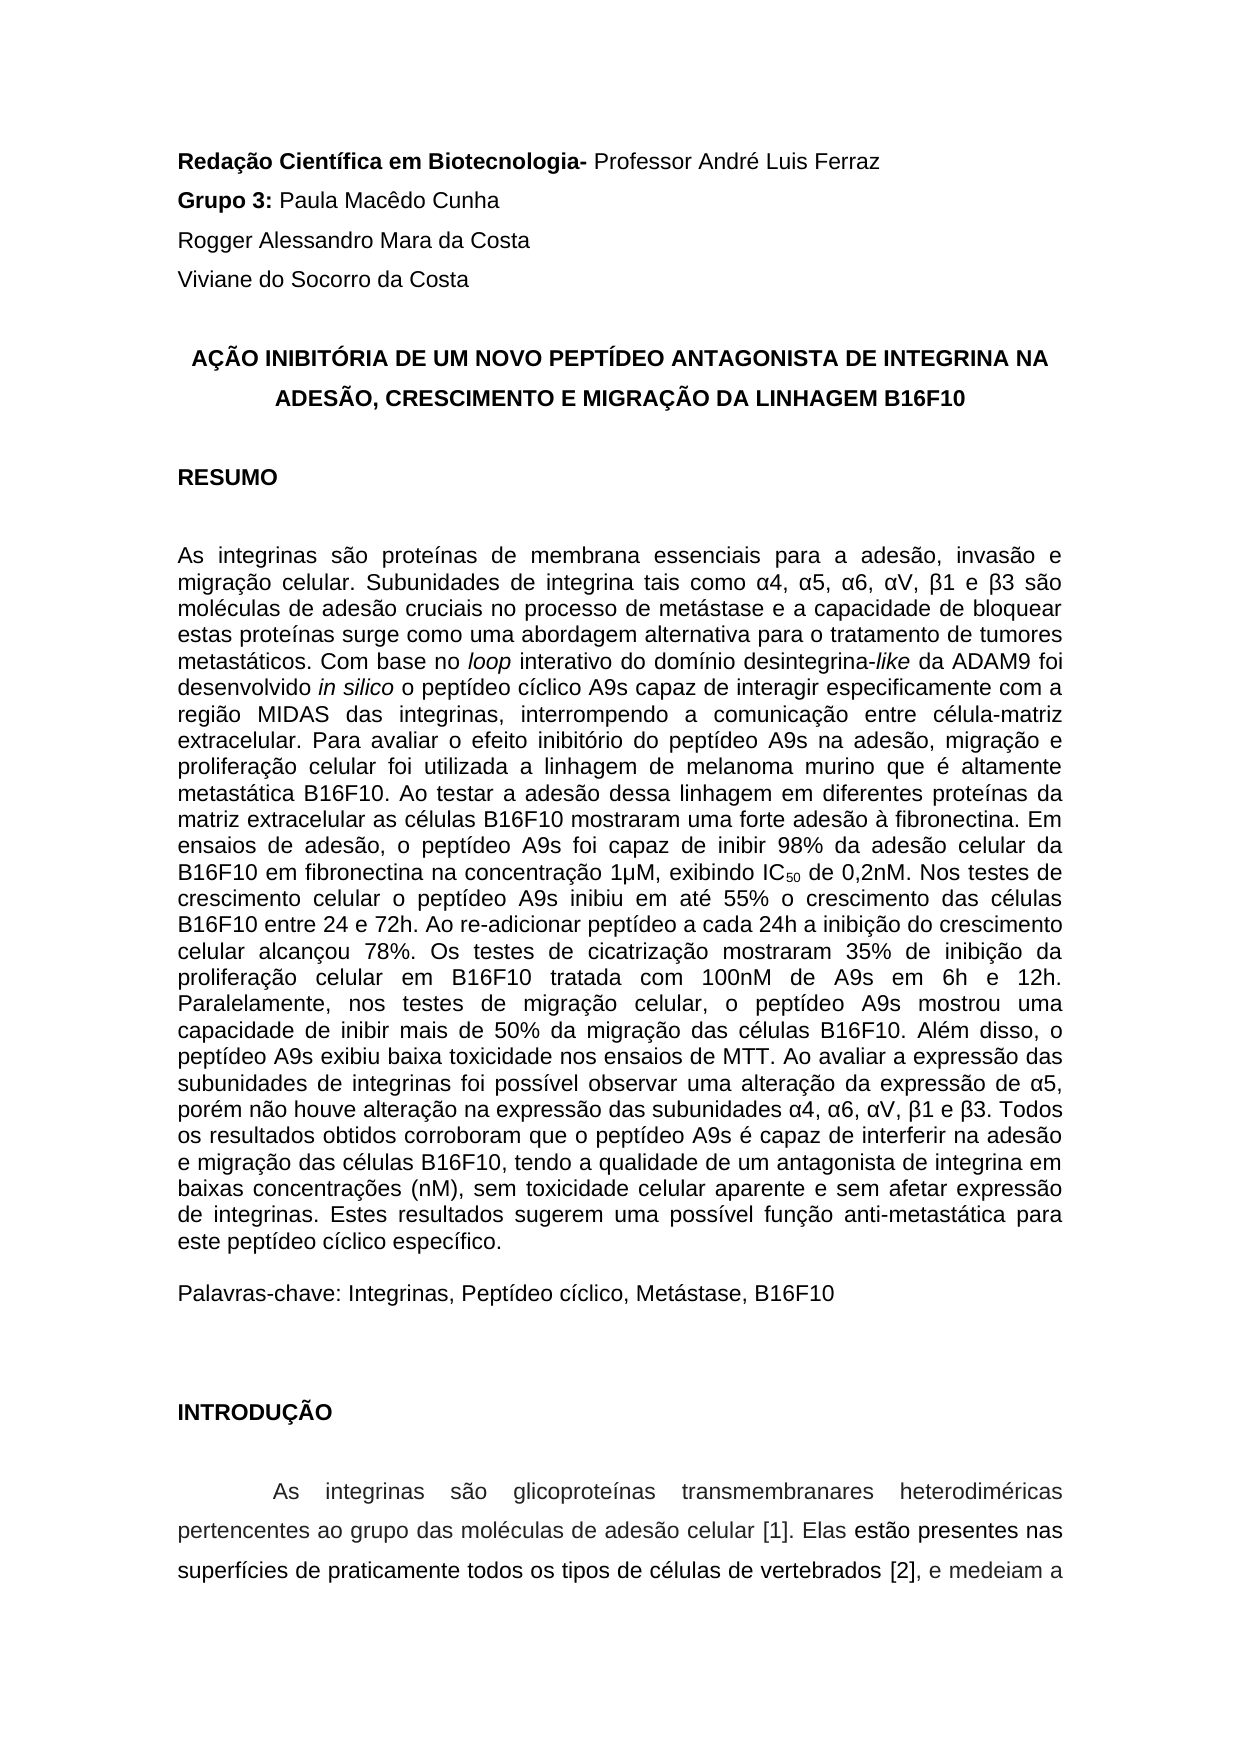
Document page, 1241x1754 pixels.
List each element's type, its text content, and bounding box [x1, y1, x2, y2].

text Redação Científica em Biotecnologia- Professor André Luis Ferraz [177, 148, 1063, 174]
text INTRODUÇÃO [177, 1399, 1063, 1425]
text Grupo 3: Paula Macêdo Cunha [177, 187, 1063, 213]
text RESUMO [177, 463, 1063, 490]
text As integrinas são proteínas de membrana essenciais para a adesão, invasão e migração celular. Subunidades de integrina tais como α4, α5, α6, αV, β1 e β3 são moléculas de adesão cruciais no processo de metástase e a capacidade de bloquear estas proteínas surge como uma abordagem alternativa para o tratamento de tumores metastáticos. Com base no loop interativo do domínio desintegrina-like da ADAM9 foi desenvolvido in silico o peptídeo cíclico A9s capaz de interagir especificamente com a região MIDAS das integrinas, interrompendo a comunicação entre célula-matriz extracelular. Para avaliar o efeito inibitório do peptídeo A9s na adesão, migração e proliferação celular foi utilizada a linhagem de melanoma murino que é altamente metastática B16F10. Ao testar a adesão dessa linhagem em diferentes proteínas da matriz extracelular as células B16F10 mostraram uma forte adesão à fibronectina. Em ensaios de adesão, o peptídeo A9s foi capaz de inibir 98% da adesão celular da B16F10 em fibronectina na concentração 1μM, exibindo IC50 de 0,2nM. Nos testes de crescimento celular o peptídeo A9s inibiu em até 55% o crescimento das células B16F10 entre 24 e 72h. Ao re-adicionar peptídeo a cada 24h a inibição do crescimento celular alcançou 78%. Os testes de cicatrização mostraram 35% de inibição da proliferação celular em B16F10 tratada com 100nM de A9s em 6h e 12h. Paralelamente, nos testes de migração celular, o peptídeo A9s mostrou uma capacidade de inibir mais de 50% da migração das células B16F10. Além disso, o peptídeo A9s exibiu baixa toxicidade nos ensaios de MTT. Ao avaliar a expressão das subunidades de integrinas foi possível observar uma alteração da expressão de α5, porém não houve alteração na expressão das subunidades α4, α6, αV, β1 e β3. Todos os resultados obtidos corroboram que o peptídeo A9s é capaz de interferir na adesão e migração das células B16F10, tendo a qualidade de um antagonista de integrina em baixas concentrações (nM), sem toxicidade celular aparente e sem afetar expressão de integrinas. Estes resultados sugerem uma possível função anti-metastática para este peptídeo cíclico específico. [177, 542, 1063, 1254]
text Rogger Alessandro Mara da Costa [177, 227, 1063, 253]
text Viviane do Socorro da Costa [177, 266, 1063, 292]
text AÇÃO INIBITÓRIA DE UM NOVO PEPTÍDEO ANTAGONISTA DE INTEGRINA NA ADESÃO, CRESCIMENTO E MIGRAÇÃO DA LINHAGEM B16F10 [177, 345, 1063, 411]
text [177, 1478, 1063, 1583]
text Palavras-chave: Integrinas, Peptídeo cíclico, Metástase, B16F10 [177, 1280, 1063, 1307]
